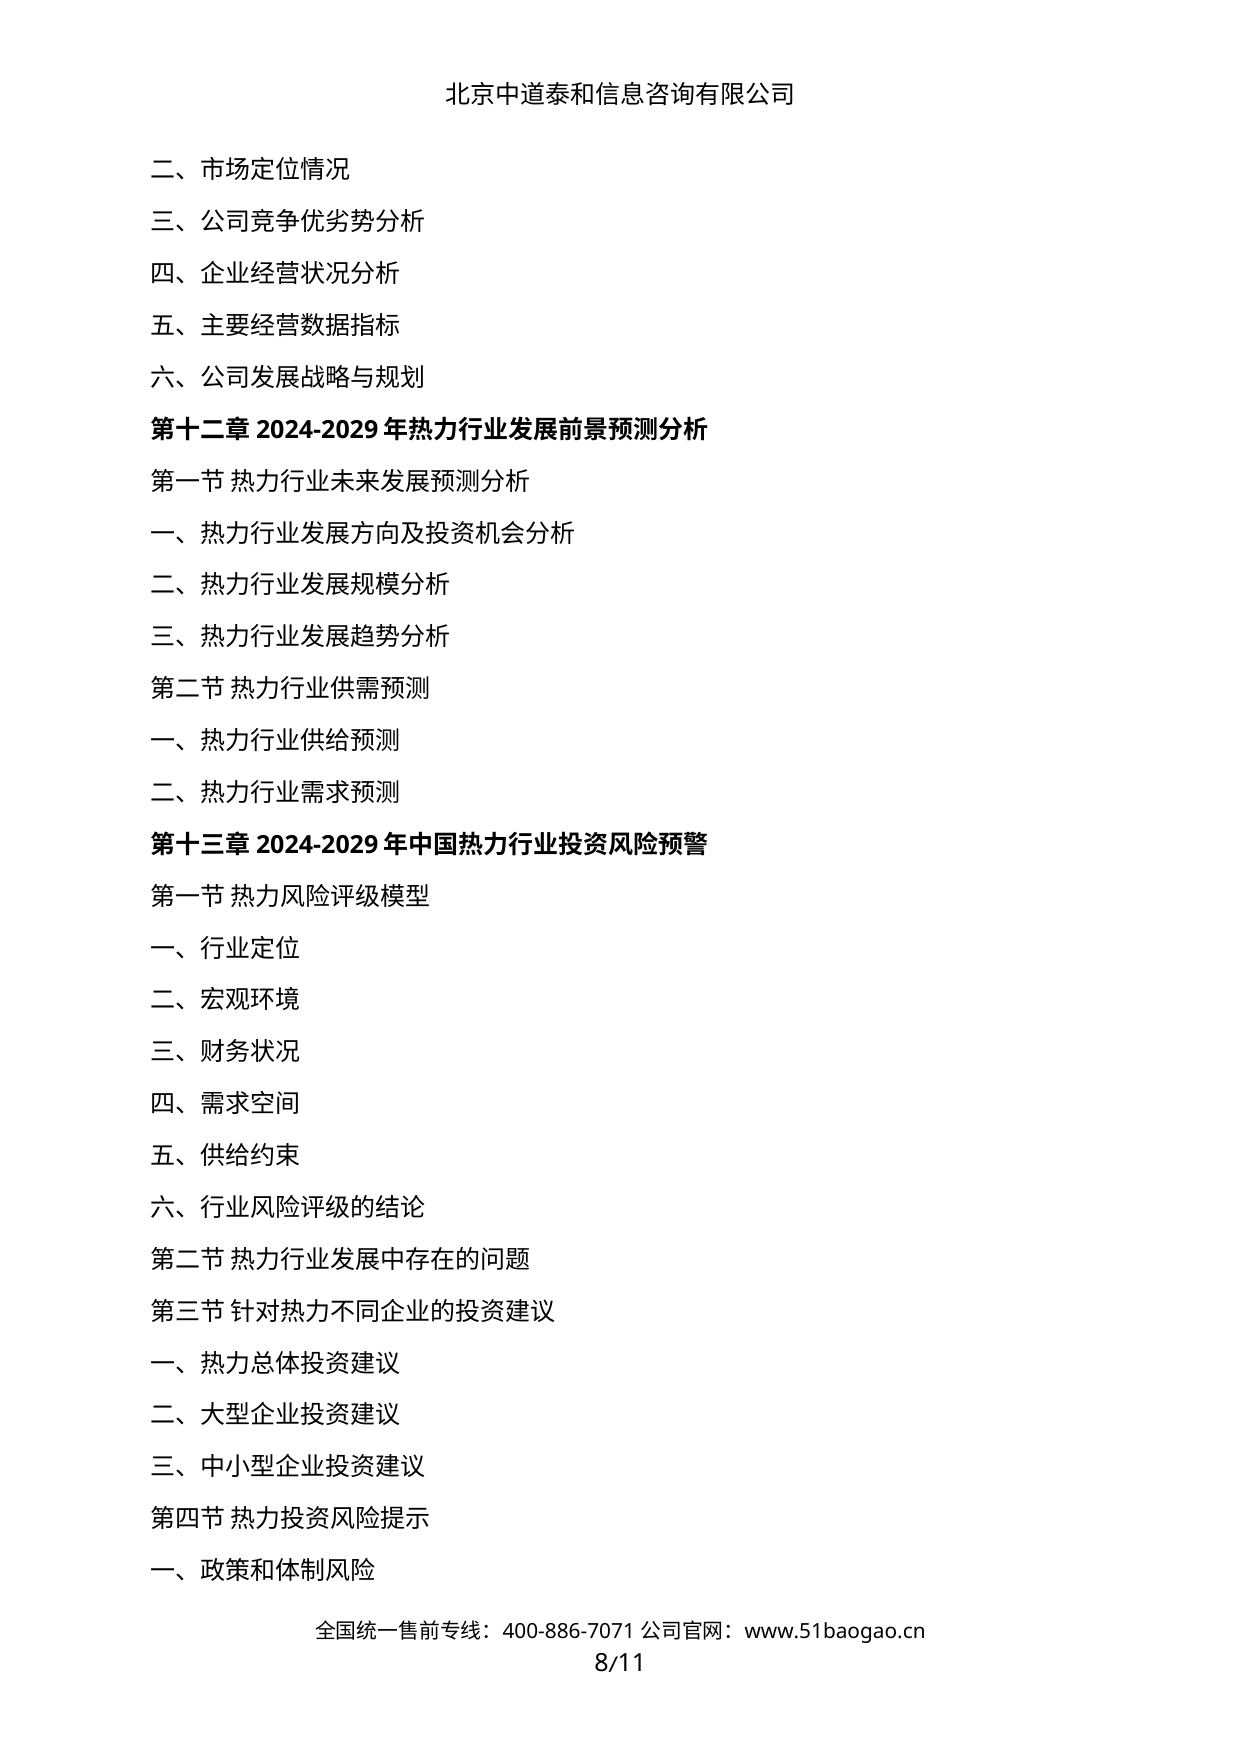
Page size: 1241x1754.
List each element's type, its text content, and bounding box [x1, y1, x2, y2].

text 三、公司竞争优劣势分析 [150, 202, 1090, 238]
text 第四节 热力投资风险提示 [150, 1499, 1090, 1535]
text 二、市场定位情况 [150, 150, 1090, 186]
text 第二节 热力行业供需预测 [150, 669, 1090, 705]
text 五、主要经营数据指标 [150, 306, 1090, 342]
text 二、热力行业发展规模分析 [150, 565, 1090, 601]
text 三、热力行业发展趋势分析 [150, 617, 1090, 653]
text 第三节 针对热力不同企业的投资建议 [150, 1291, 1090, 1327]
text 二、大型企业投资建议 [150, 1395, 1090, 1431]
text 第一节 热力风险评级模型 [150, 876, 1090, 912]
text 五、供给约束 [150, 1136, 1090, 1172]
text 一、行业定位 [150, 928, 1090, 964]
text 第一节 热力行业未来发展预测分析 [150, 461, 1090, 497]
text 第十三章 2024-2029年中国热力行业投资风险预警 [150, 824, 1090, 861]
text 四、企业经营状况分析 [150, 254, 1090, 290]
text 第十二章 2024-2029年热力行业发展前景预测分析 [150, 409, 1090, 446]
text 三、中小型企业投资建议 [150, 1447, 1090, 1483]
text 第二节 热力行业发展中存在的问题 [150, 1239, 1090, 1276]
text 三、财务状况 [150, 1032, 1090, 1068]
text 一、热力总体投资建议 [150, 1343, 1090, 1379]
text 二、宏观环境 [150, 980, 1090, 1016]
text 二、热力行业需求预测 [150, 772, 1090, 809]
text 一、热力行业发展方向及投资机会分析 [150, 513, 1090, 549]
text 六、行业风险评级的结论 [150, 1187, 1090, 1224]
text 一、政策和体制风险 [150, 1551, 1090, 1587]
text 四、需求空间 [150, 1084, 1090, 1120]
text 一、热力行业供给预测 [150, 721, 1090, 757]
text 六、公司发展战略与规划 [150, 357, 1090, 394]
